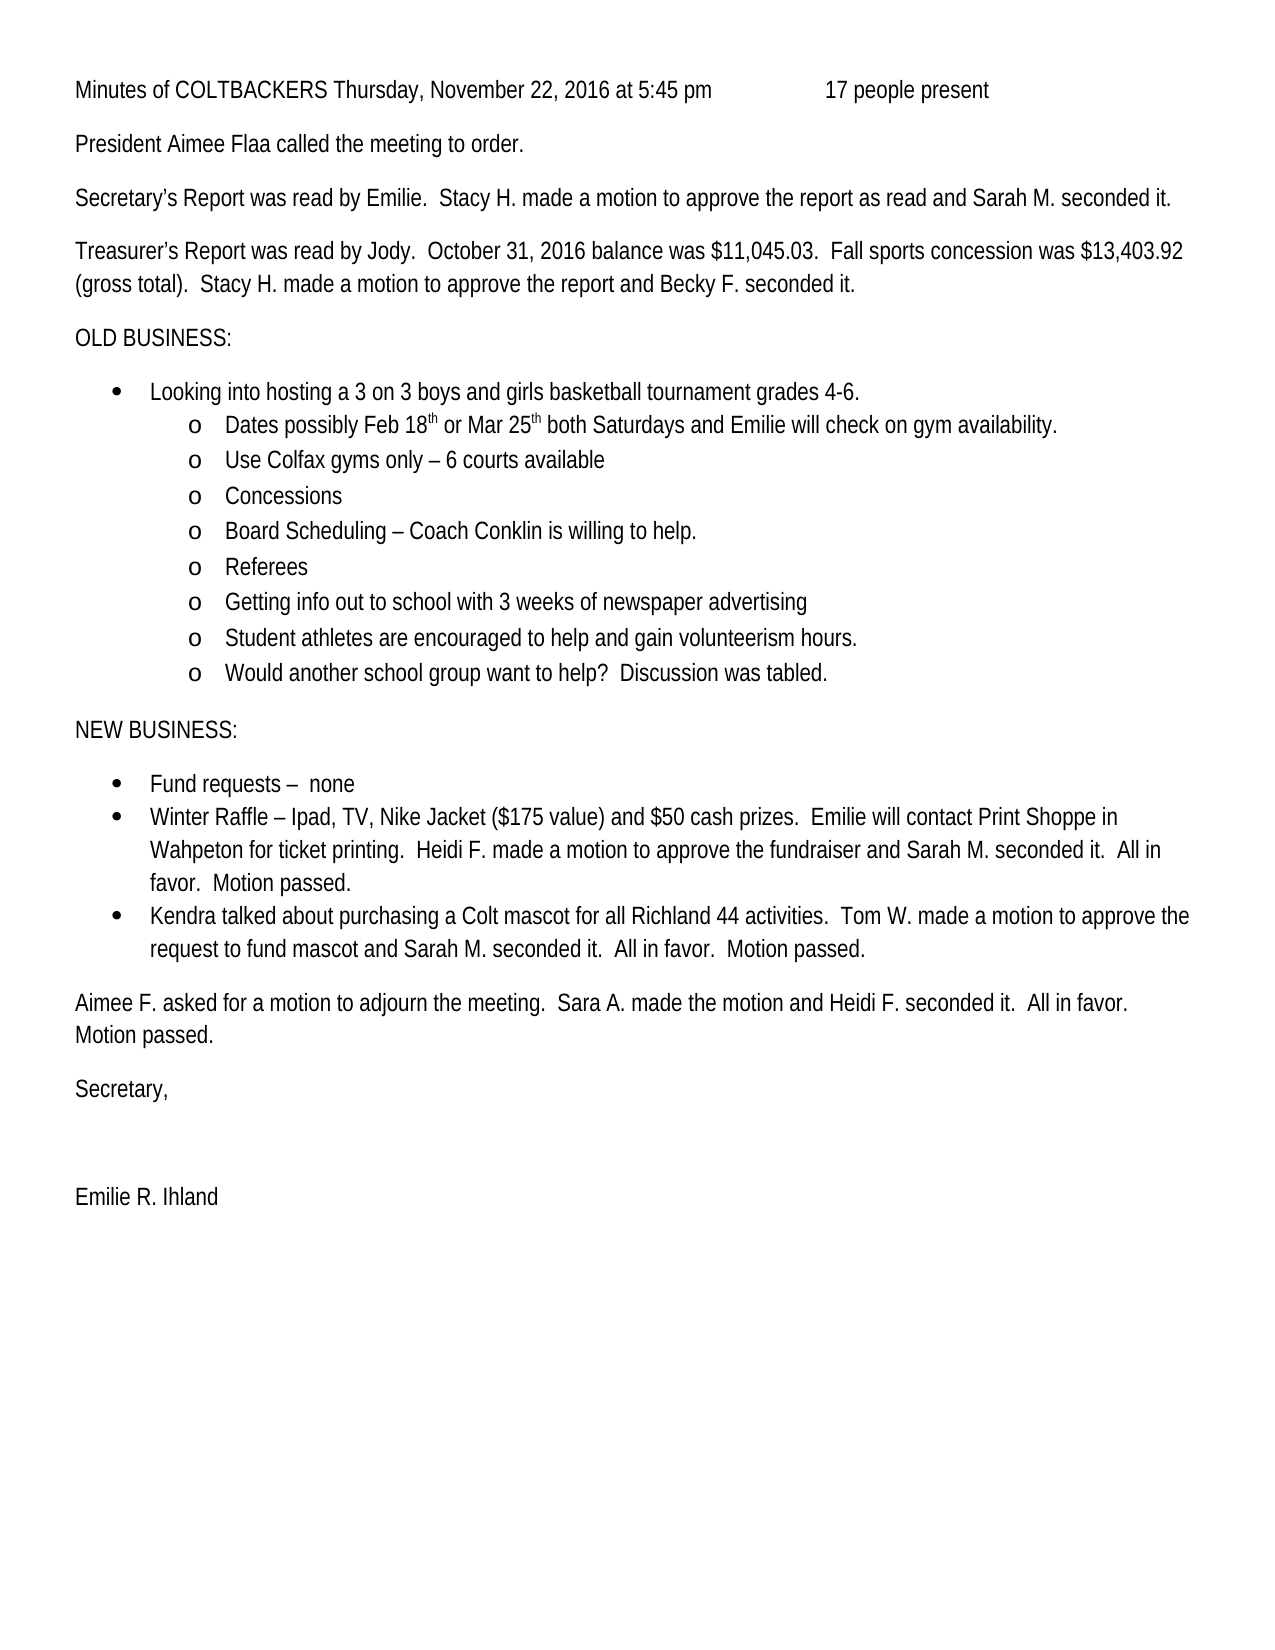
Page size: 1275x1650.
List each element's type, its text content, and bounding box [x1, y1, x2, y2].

text OLD BUSINESS: [75, 323, 1200, 352]
text President Aimee Flaa called the meeting to order. [75, 129, 1200, 157]
list Kendra talked about purchasing a Colt mascot for all Richland 44 activities. Tom W. made a motion to approve the request to fund mascot and Sarah M. seconded it. All in favor. Motion passed. [112, 901, 1200, 962]
list Winter Raffle – Ipad, TV, Nike Jacket ($175 value) and $50 cash prizes. Emilie will contact Print Shoppe in Wahpeton for ticket printing. Heidi F. made a motion to approve the fundraiser and Sarah M. seconded it. All in favor. Motion passed. [112, 802, 1200, 896]
text Treasurer’s Report was read by Jody. October 31, 2016 balance was $11,045.03. Fall sports concession was $13,403.92 (gross total). Stacy H. made a motion to approve the report and Becky F. seconded it. [75, 236, 1200, 298]
list Referees [187, 552, 1200, 583]
text NEW BUSINESS: [75, 715, 1200, 743]
list Use Colfax gyms only – 6 courts available [187, 445, 1200, 476]
list Getting info out to school with 3 weeks of newspaper advertising [187, 587, 1200, 618]
list Concessions [187, 481, 1200, 512]
text Secretary’s Report was read by Emilie. Stacy H. made a motion to approve the report as read and Sarah M. seconded it. [75, 182, 1200, 211]
text Emilie R. Ihland [75, 1182, 1200, 1210]
text Secretary, [75, 1074, 1200, 1103]
list Dates possibly Feb 18th or Mar 25th both Saturdays and Emilie will check on gym availability. [187, 410, 1200, 441]
list Student athletes are encouraged to help and gain volunteerism hours. [187, 623, 1200, 654]
text Minutes of COLTBACKERS Thursday, November 22, 2016 at 5:45 pm 17 people present [75, 75, 1200, 104]
list Looking into hosting a 3 on 3 boys and girls basketball tournament grades 4-6. [112, 377, 1200, 406]
text Aimee F. asked for a motion to adjourn the meeting. Sara A. made the motion and Heidi F. seconded it. All in favor. Motion passed. [75, 987, 1200, 1049]
list Board Scheduling – Coach Conklin is willing to help. [187, 516, 1200, 547]
list Would another school group want to help? Discussion was tabled. [187, 658, 1200, 689]
list Fund requests – none [112, 768, 1200, 797]
